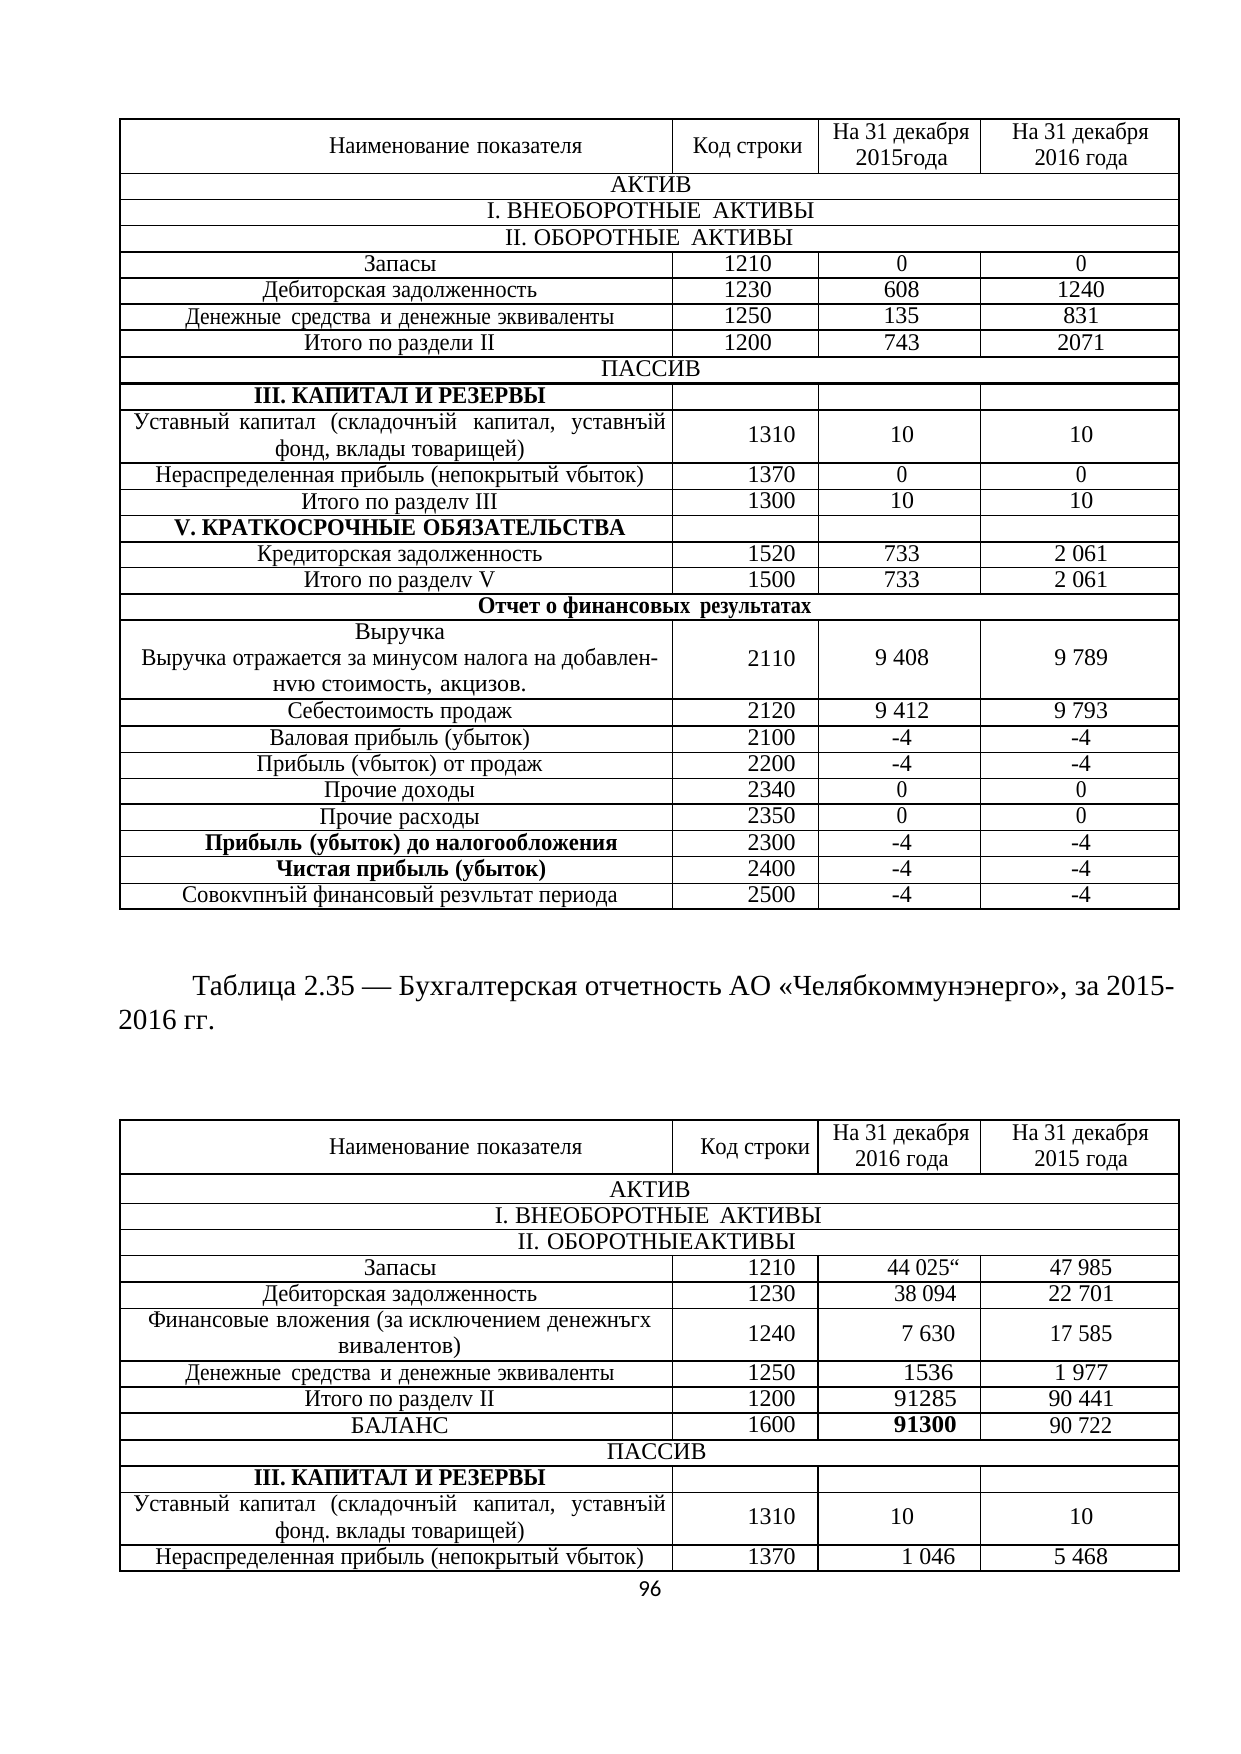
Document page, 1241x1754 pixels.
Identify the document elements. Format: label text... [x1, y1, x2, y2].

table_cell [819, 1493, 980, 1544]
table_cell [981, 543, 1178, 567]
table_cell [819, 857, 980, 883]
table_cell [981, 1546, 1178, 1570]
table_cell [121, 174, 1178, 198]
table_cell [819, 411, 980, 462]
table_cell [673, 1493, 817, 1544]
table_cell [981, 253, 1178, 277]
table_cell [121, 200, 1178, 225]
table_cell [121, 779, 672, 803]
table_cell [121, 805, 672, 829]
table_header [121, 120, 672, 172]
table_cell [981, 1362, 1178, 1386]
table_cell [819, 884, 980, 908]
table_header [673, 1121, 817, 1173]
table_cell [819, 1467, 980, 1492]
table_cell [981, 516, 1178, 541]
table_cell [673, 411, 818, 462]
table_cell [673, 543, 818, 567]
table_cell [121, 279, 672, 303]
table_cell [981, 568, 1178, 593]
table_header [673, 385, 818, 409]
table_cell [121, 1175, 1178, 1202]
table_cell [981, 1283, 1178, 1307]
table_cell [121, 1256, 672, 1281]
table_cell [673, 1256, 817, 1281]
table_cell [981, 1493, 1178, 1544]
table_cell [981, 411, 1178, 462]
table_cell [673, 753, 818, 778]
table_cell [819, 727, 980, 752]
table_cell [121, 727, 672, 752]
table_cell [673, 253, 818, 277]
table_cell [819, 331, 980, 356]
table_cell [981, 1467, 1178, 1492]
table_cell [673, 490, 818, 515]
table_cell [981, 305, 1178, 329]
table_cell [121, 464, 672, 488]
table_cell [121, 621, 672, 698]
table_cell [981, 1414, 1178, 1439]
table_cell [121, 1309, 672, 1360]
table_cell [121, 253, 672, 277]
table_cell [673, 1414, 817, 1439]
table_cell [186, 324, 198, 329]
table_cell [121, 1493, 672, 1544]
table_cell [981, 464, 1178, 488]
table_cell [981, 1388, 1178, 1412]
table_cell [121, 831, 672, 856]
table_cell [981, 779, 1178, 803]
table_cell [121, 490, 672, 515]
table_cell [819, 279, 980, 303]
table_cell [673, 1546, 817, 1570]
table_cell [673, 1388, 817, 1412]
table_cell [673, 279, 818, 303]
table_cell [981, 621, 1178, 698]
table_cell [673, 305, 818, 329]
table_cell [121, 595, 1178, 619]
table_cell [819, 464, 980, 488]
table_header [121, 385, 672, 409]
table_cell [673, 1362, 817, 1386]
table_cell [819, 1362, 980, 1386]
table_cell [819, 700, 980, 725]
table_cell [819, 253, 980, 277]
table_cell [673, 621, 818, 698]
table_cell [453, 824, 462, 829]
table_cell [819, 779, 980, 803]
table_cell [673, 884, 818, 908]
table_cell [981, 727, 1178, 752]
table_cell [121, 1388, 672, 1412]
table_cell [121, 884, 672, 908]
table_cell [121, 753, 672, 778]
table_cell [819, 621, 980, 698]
text Таблица 2.35 — Бухгалтерская отчетность АО «Челябкоммунэнерго», за 2015-2016 гг. [118, 968, 1181, 1035]
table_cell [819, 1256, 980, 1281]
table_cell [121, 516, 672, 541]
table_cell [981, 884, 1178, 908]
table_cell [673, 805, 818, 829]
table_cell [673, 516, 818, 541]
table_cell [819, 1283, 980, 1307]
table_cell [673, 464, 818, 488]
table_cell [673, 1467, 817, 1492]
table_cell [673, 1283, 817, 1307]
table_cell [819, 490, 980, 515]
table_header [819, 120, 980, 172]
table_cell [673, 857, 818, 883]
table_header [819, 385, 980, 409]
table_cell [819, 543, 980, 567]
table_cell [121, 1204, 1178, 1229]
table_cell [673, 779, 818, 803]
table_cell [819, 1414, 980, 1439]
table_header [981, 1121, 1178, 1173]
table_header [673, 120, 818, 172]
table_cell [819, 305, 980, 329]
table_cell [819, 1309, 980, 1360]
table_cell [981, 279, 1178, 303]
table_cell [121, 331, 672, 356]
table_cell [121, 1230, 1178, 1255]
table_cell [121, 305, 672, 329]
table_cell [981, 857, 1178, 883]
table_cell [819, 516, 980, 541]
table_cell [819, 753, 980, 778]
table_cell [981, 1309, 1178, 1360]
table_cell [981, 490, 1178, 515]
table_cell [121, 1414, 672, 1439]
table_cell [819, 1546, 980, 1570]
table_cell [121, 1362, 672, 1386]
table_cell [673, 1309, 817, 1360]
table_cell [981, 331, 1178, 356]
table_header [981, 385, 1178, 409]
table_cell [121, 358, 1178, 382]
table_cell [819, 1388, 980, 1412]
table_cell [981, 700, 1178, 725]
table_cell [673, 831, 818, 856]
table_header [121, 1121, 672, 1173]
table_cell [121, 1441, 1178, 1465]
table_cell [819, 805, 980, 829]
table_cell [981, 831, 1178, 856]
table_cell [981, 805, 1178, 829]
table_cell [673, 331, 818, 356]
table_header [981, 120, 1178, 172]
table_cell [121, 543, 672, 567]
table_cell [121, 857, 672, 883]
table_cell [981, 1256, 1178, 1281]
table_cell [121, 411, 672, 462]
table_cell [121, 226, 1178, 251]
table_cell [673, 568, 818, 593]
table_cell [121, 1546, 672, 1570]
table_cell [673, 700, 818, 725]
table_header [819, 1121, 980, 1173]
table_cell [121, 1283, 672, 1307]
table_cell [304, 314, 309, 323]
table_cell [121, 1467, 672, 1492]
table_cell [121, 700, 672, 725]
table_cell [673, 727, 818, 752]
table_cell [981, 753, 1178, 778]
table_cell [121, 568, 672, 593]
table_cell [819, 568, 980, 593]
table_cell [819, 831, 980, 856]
